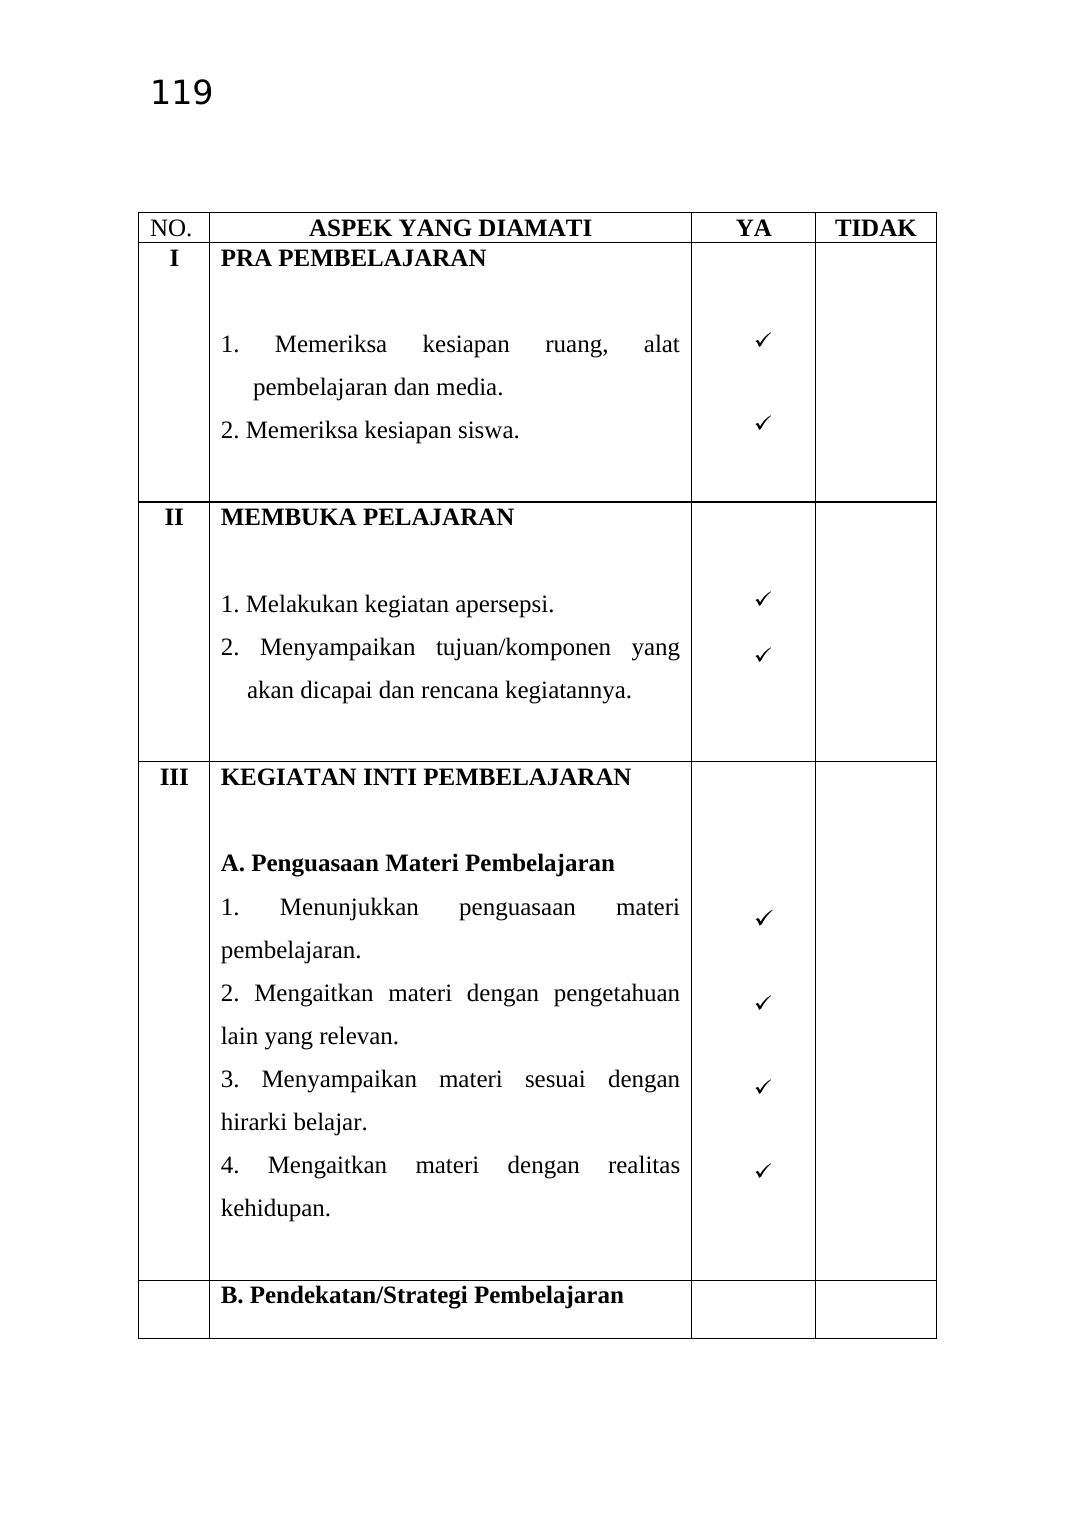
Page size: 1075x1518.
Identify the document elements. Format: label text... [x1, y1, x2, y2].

table_cell KEGIATAN INTI PEMBELAJARAN A. Penguasaan Materi Pembelajaran 1. Menunjukkan penguasaan materi pembelajaran. 2. Mengaitkan materi dengan pengetahuan lain yang relevan. 3. Menyampaikan materi sesuai dengan hirarki belajar. 4. Mengaitkan materi dengan realitas kehidupan. [210, 762, 691, 1279]
table_cell [816, 1281, 936, 1338]
table_header TIDAK [816, 213, 936, 242]
table_cell [692, 762, 815, 1279]
table_header YA [692, 213, 815, 242]
table_cell [692, 243, 815, 501]
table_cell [210, 1281, 691, 1338]
table_cell III [139, 762, 209, 1279]
table_cell [692, 1281, 815, 1338]
table_header ASPEK YANG DIAMATI [210, 213, 691, 242]
table_cell II [139, 503, 209, 761]
table_cell [816, 503, 936, 761]
table_header NO. [139, 213, 209, 242]
table_cell MEMBUKA PELAJARAN 1. Melakukan kegiatan apersepsi. 2. Menyampaikan tujuan/komponen yang akan dicapai dan rencana kegiatannya. [210, 503, 691, 761]
table_cell [139, 1281, 209, 1338]
table_cell [816, 243, 936, 501]
table_cell PRA PEMBELAJARAN 1. Memeriksa kesiapan ruang, alat pembelajaran dan media. 2. Memeriksa kesiapan siswa. [210, 243, 691, 501]
table_cell [692, 503, 815, 761]
table_cell I [139, 243, 209, 501]
table_cell [816, 762, 936, 1279]
